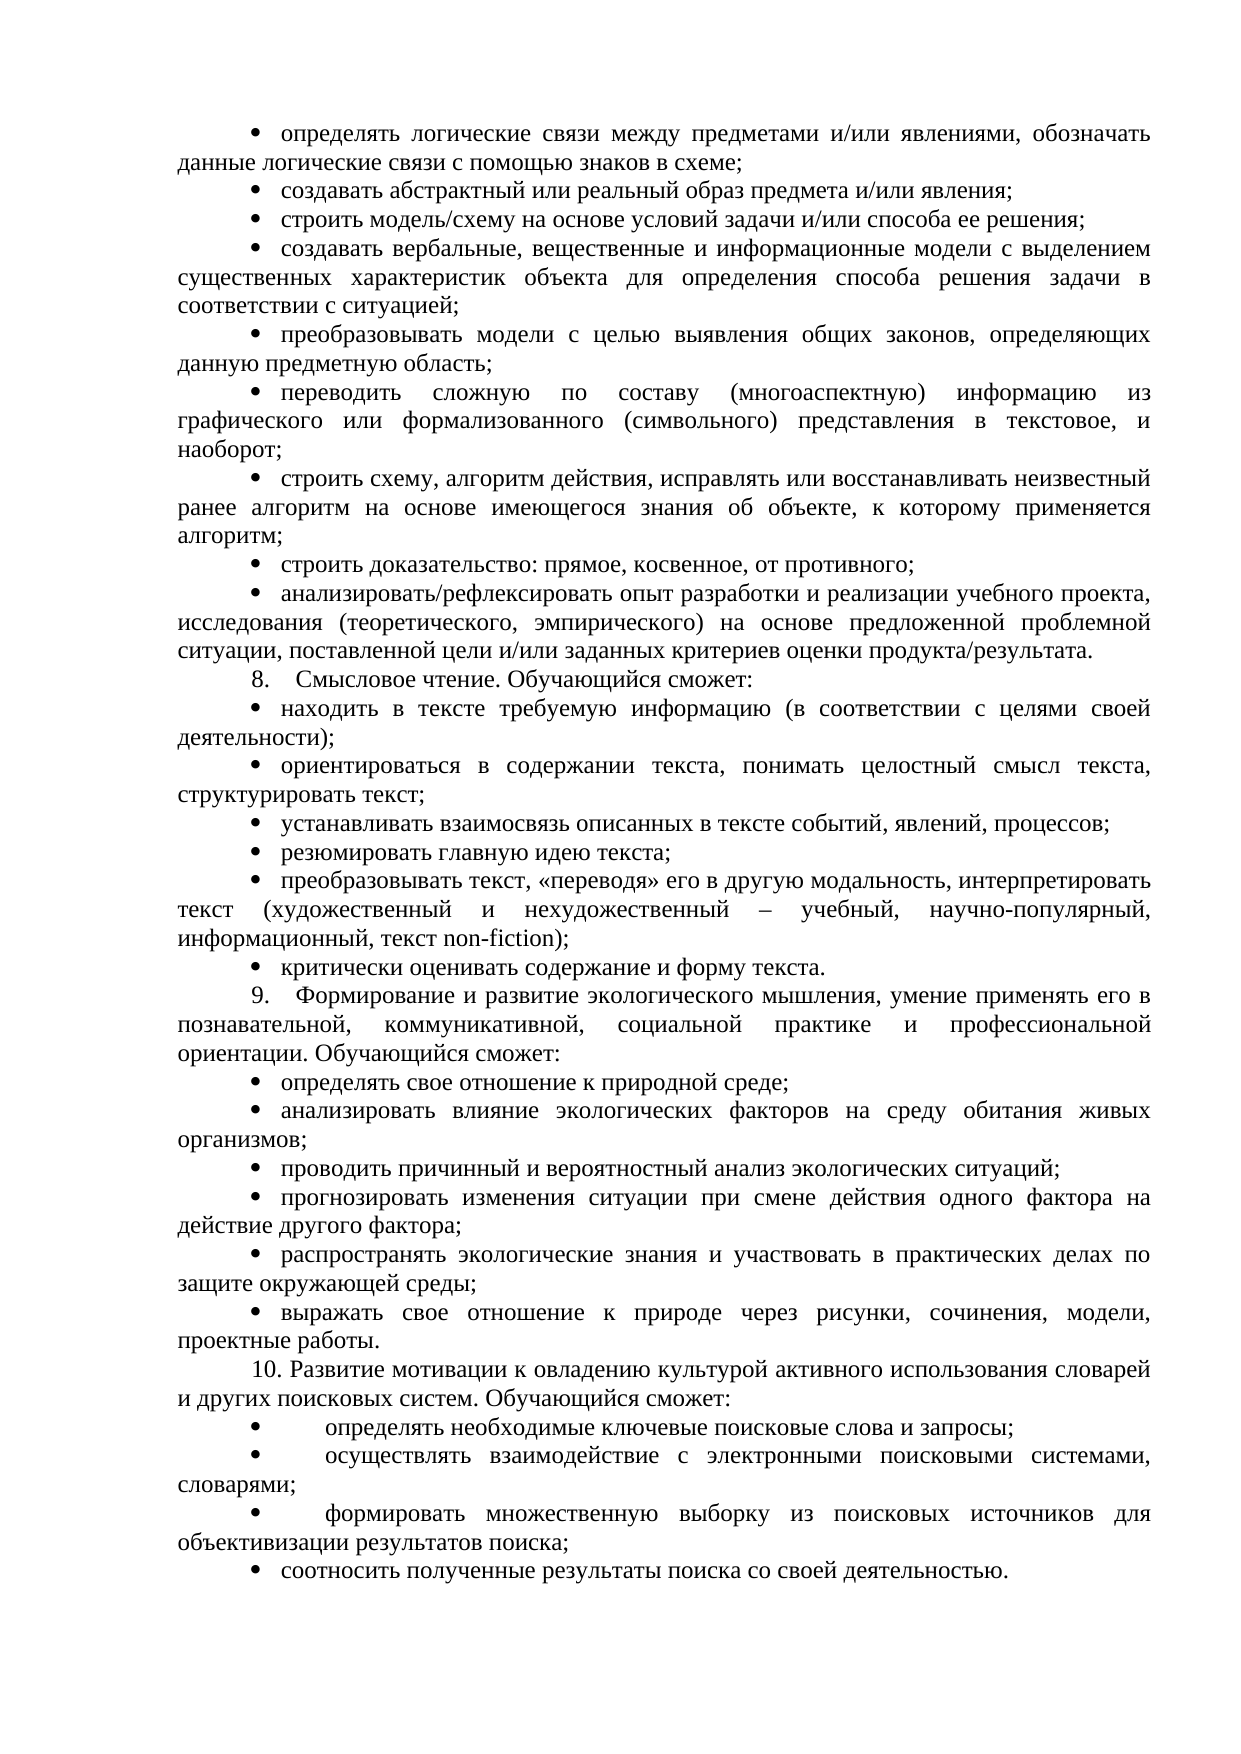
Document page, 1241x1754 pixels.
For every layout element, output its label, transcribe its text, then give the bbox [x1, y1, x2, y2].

list Формирование и развитие экологического мышления, умение применять его в познавательной, коммуникативной, социальной практике и профессиональной ориентации. Обучающийся сможет: [177, 981, 1152, 1067]
list определять необходимые ключевые поисковые слова и запросы; [177, 1412, 1152, 1441]
list выражать свое отношение к природе через рисунки, сочинения, модели, проектные работы. [177, 1297, 1152, 1354]
list устанавливать взаимосвязь описанных в тексте событий, явлений, процессов; [177, 808, 1152, 837]
list строить доказательство: прямое, косвенное, от противного; [177, 549, 1152, 578]
list осуществлять взаимодействие с электронными поисковыми системами, словарями; [177, 1441, 1152, 1498]
list анализировать/рефлексировать опыт разработки и реализации учебного проекта, исследования (теоретического, эмпирического) на основе предложенной проблемной ситуации, поставленной цели и/или заданных критериев оценки продукта/результата. [177, 578, 1152, 664]
list строить схему, алгоритм действия, исправлять или восстанавливать неизвестный ранее алгоритм на основе имеющегося знания об объекте, к которому применяется алгоритм; [177, 463, 1152, 549]
list анализировать влияние экологических факторов на среду обитания живых организмов; [177, 1096, 1152, 1153]
list строить модель/схему на основе условий задачи и/или способа ее решения; [177, 204, 1152, 233]
list определять свое отношение к природной среде; [177, 1067, 1152, 1096]
list преобразовывать текст, «переводя» его в другую модальность, интерпретировать текст (художественный и нехудожественный – учебный, научно-популярный, информационный, текст non-fiction); [177, 866, 1152, 952]
list создавать абстрактный или реальный образ предмета и/или явления; [177, 176, 1152, 204]
list ориентироваться в содержании текста, понимать целостный смысл текста, структурировать текст; [177, 751, 1152, 808]
list проводить причинный и вероятностный анализ экологических ситуаций; [177, 1153, 1152, 1182]
list прогнозировать изменения ситуации при смене действия одного фактора на действие другого фактора; [177, 1182, 1152, 1239]
list Смысловое чтение. Обучающийся сможет: [177, 664, 1152, 693]
text 10. Развитие мотивации к овладению культурой активного использования словарей и других поисковых систем. Обучающийся сможет: [177, 1354, 1152, 1412]
list формировать множественную выборку из поисковых источников для объективизации результатов поиска; [177, 1498, 1152, 1556]
list находить в тексте требуемую информацию (в соответствии с целями своей деятельности); [177, 693, 1152, 751]
list переводить сложную по составу (многоаспектную) информацию из графического или формализованного (символьного) представления в текстовое, и наоборот; [177, 377, 1152, 463]
list критически оценивать содержание и форму текста. [177, 952, 1152, 981]
list определять логические связи между предметами и/или явлениями, обозначать данные логические связи с помощью знаков в схеме; [177, 118, 1152, 176]
list преобразовывать модели с целью выявления общих законов, определяющих данную предметную область; [177, 319, 1152, 377]
list соотносить полученные результаты поиска со своей деятельностью. [177, 1556, 1152, 1584]
list создавать вербальные, вещественные и информационные модели с выделением существенных характеристик объекта для определения способа решения задачи в соответствии с ситуацией; [177, 233, 1152, 319]
list резюмировать главную идею текста; [177, 837, 1152, 866]
list распространять экологические знания и участвовать в практических делах по защите окружающей среды; [177, 1239, 1152, 1297]
